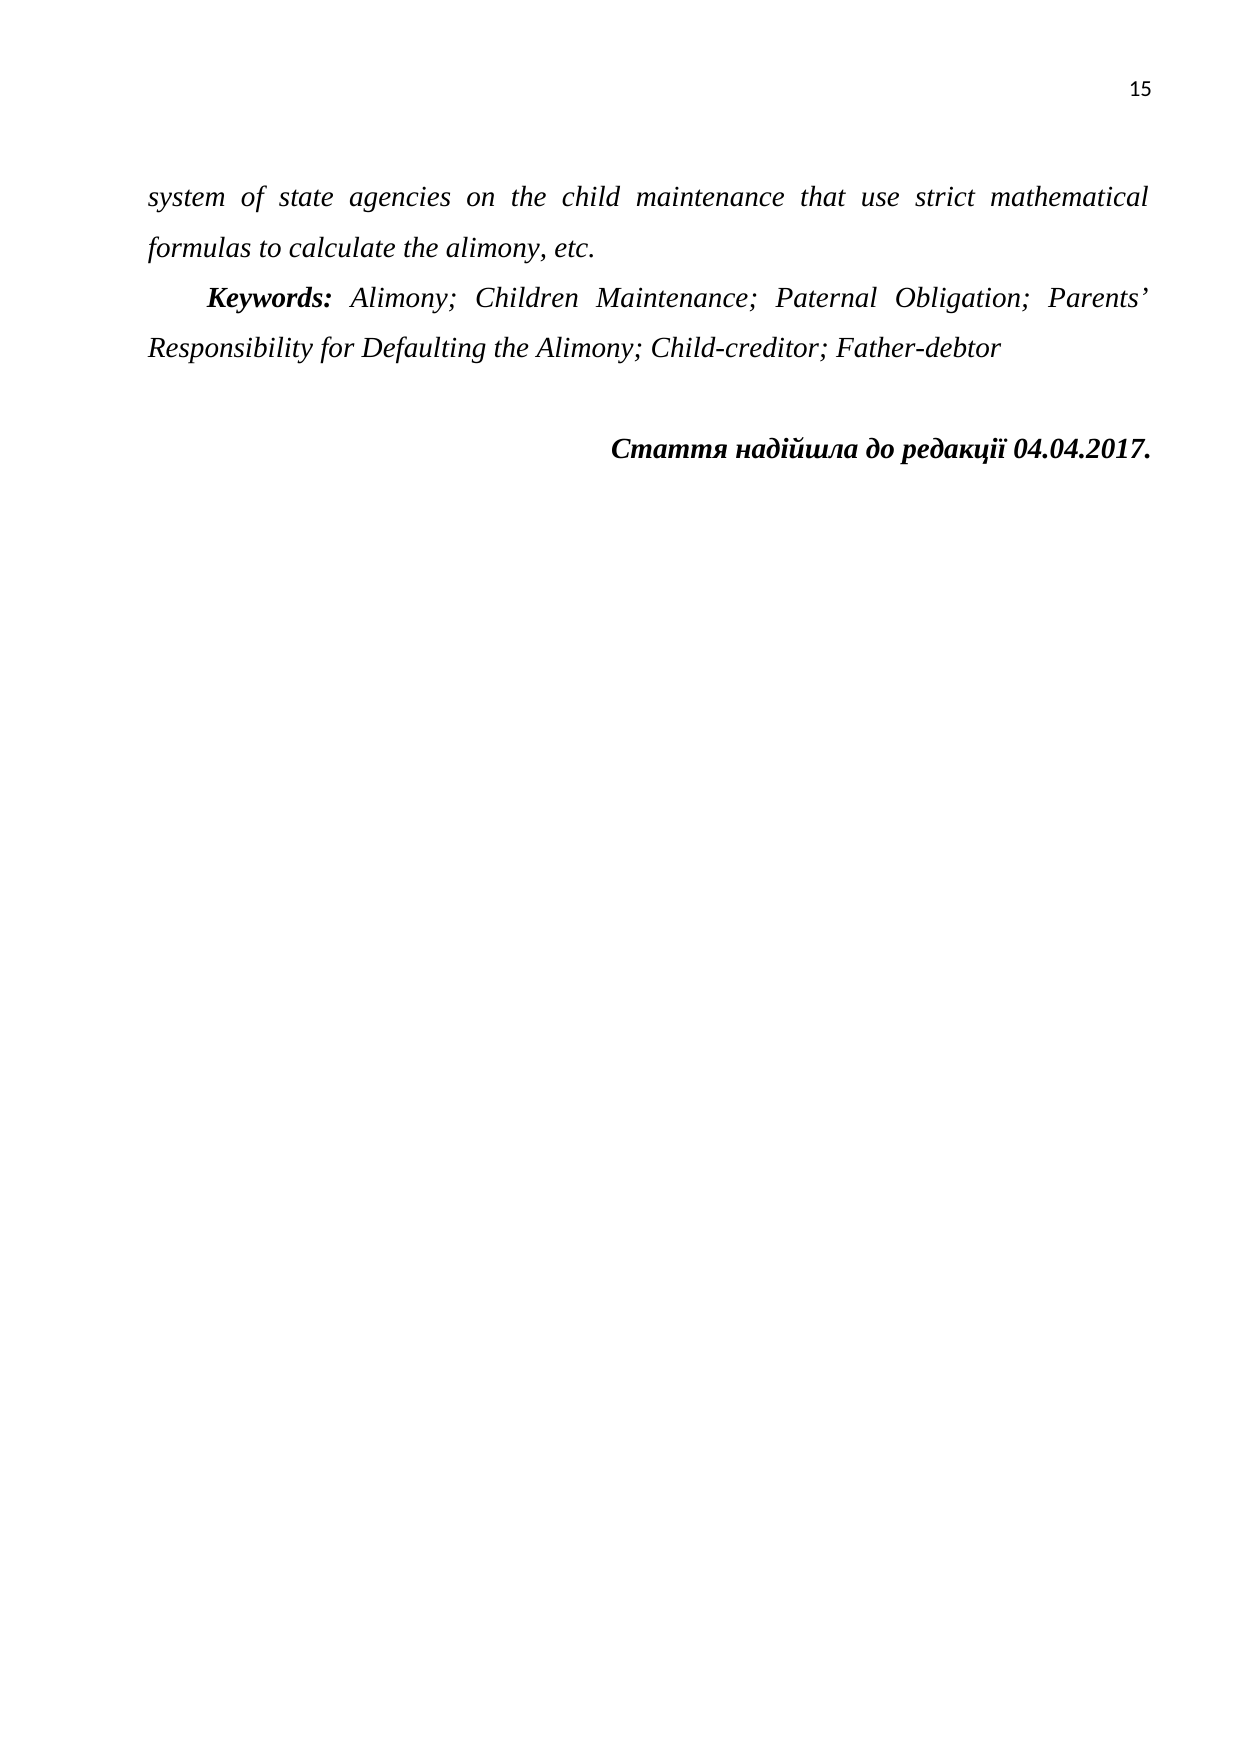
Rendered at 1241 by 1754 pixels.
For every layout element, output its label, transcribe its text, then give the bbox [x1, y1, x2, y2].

text Keywords: Alimony; Children Maintenance; Paternal Obligation; Parents’ Responsibility for Defaulting the Alimony; Child-creditor; Father-debtor [148, 280, 1152, 364]
text Cтаття надійшла до редакції 04.04.2017. [148, 431, 1152, 464]
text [148, 179, 1152, 263]
